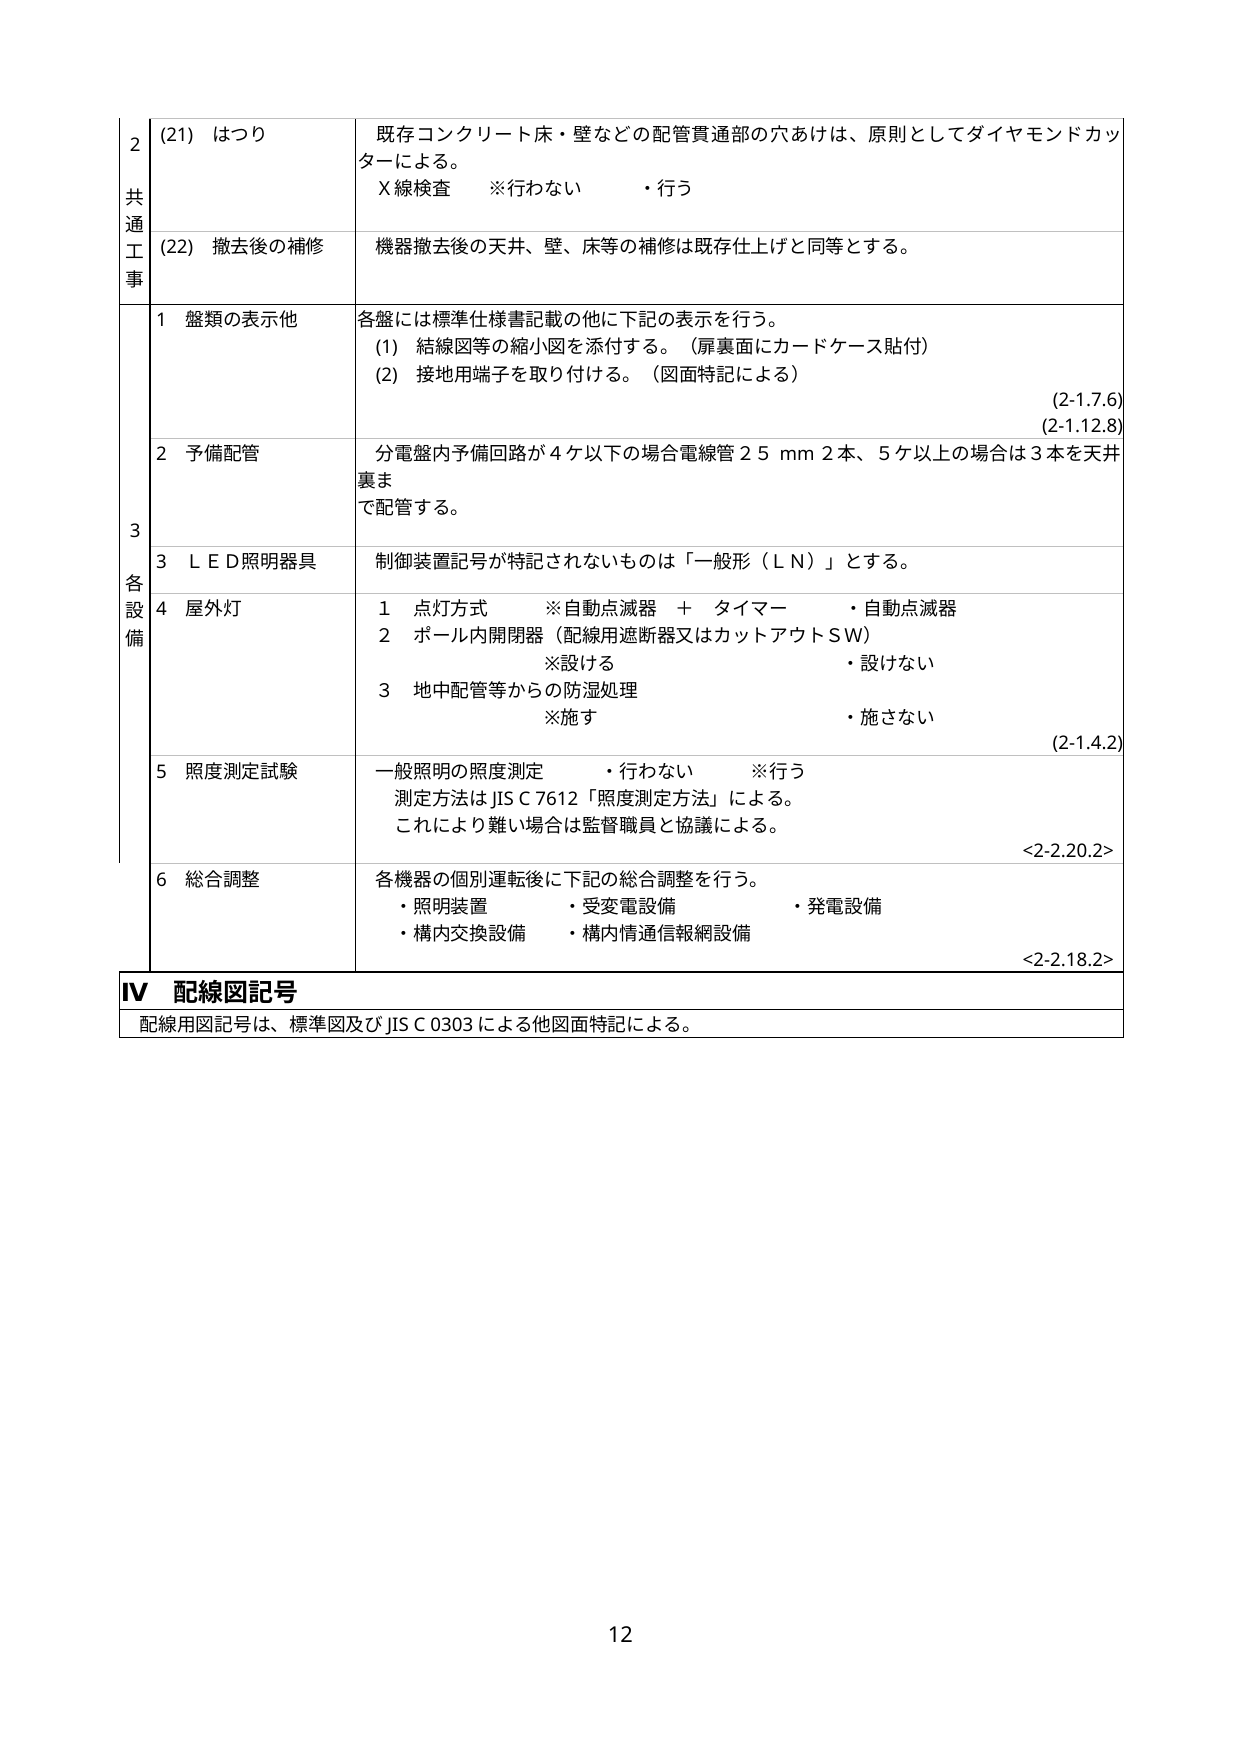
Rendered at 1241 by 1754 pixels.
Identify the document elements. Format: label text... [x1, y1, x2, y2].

table_cell (21) はつり [151, 119, 355, 231]
table_cell １ 点灯方式 ※自動点滅器 ＋ タイマー ・自動点滅器 ２ ポール内開閉器（配線用遮断器又はカットアウトＳＷ） ※設ける ・設けない ３ 地中配管等からの防湿処理 ※施す ・施さない (2-1.4.2) [356, 594, 1123, 755]
table_cell 配線用図記号は、標準図及びJIS C 0303による他図面特記による。 [120, 1010, 1123, 1037]
table_cell 2 予備配管 [151, 439, 355, 546]
table_cell Ⅳ 配線図記号 [120, 973, 1123, 1009]
table_cell 分電盤内予備回路が４ケ以下の場合電線管２５mm２本、５ケ以上の場合は３本を天井裏ま で配管する。 [356, 439, 1123, 546]
table_cell 4 屋外灯 [151, 594, 355, 755]
table_cell 2 共通工事 [120, 118, 149, 304]
table_cell 3 各 設備 [120, 305, 149, 863]
table_cell (22) 撤去後の補修 [151, 232, 355, 304]
table_cell 制御装置記号が特記されないものは「一般形（ＬＮ）」とする。 [356, 547, 1123, 593]
table_cell 6 総合調整 [151, 864, 355, 971]
table_cell 機器撤去後の天井、壁、床等の補修は既存仕上げと同等とする。 [356, 232, 1123, 304]
table_cell 一般照明の照度測定 ・行わない ※行う 測定方法はJIS C 7612「照度測定方法」による。 これにより難い場合は監督職員と協議による。 <2-2.20.2> [356, 756, 1123, 863]
table_cell 3 ＬＥＤ照明器具 [151, 547, 355, 593]
table_cell 5 照度測定試験 [151, 756, 355, 863]
table_cell 1 盤類の表示他 [151, 305, 355, 438]
table_cell 各機器の個別運転後に下記の総合調整を行う。 ・照明装置 ・受変電設備 ・発電設備 ・構内交換設備 ・構内情通信報網設備 <2-2.18.2> [356, 864, 1123, 971]
table_cell 各盤には標準仕様書記載の他に下記の表示を行う。 (1) 結線図等の縮小図を添付する。（扉裏面にカードケース貼付） (2) 接地用端子を取り付ける。（図面特記による） (2-1.7.6) (2-1.12.8) [356, 305, 1123, 438]
table_cell 既存コンクリート床・壁などの配管貫通部の穴あけは、原則としてダイヤモンドカッターによる。 Ｘ線検査 ※行わない ・行う [356, 119, 1123, 231]
